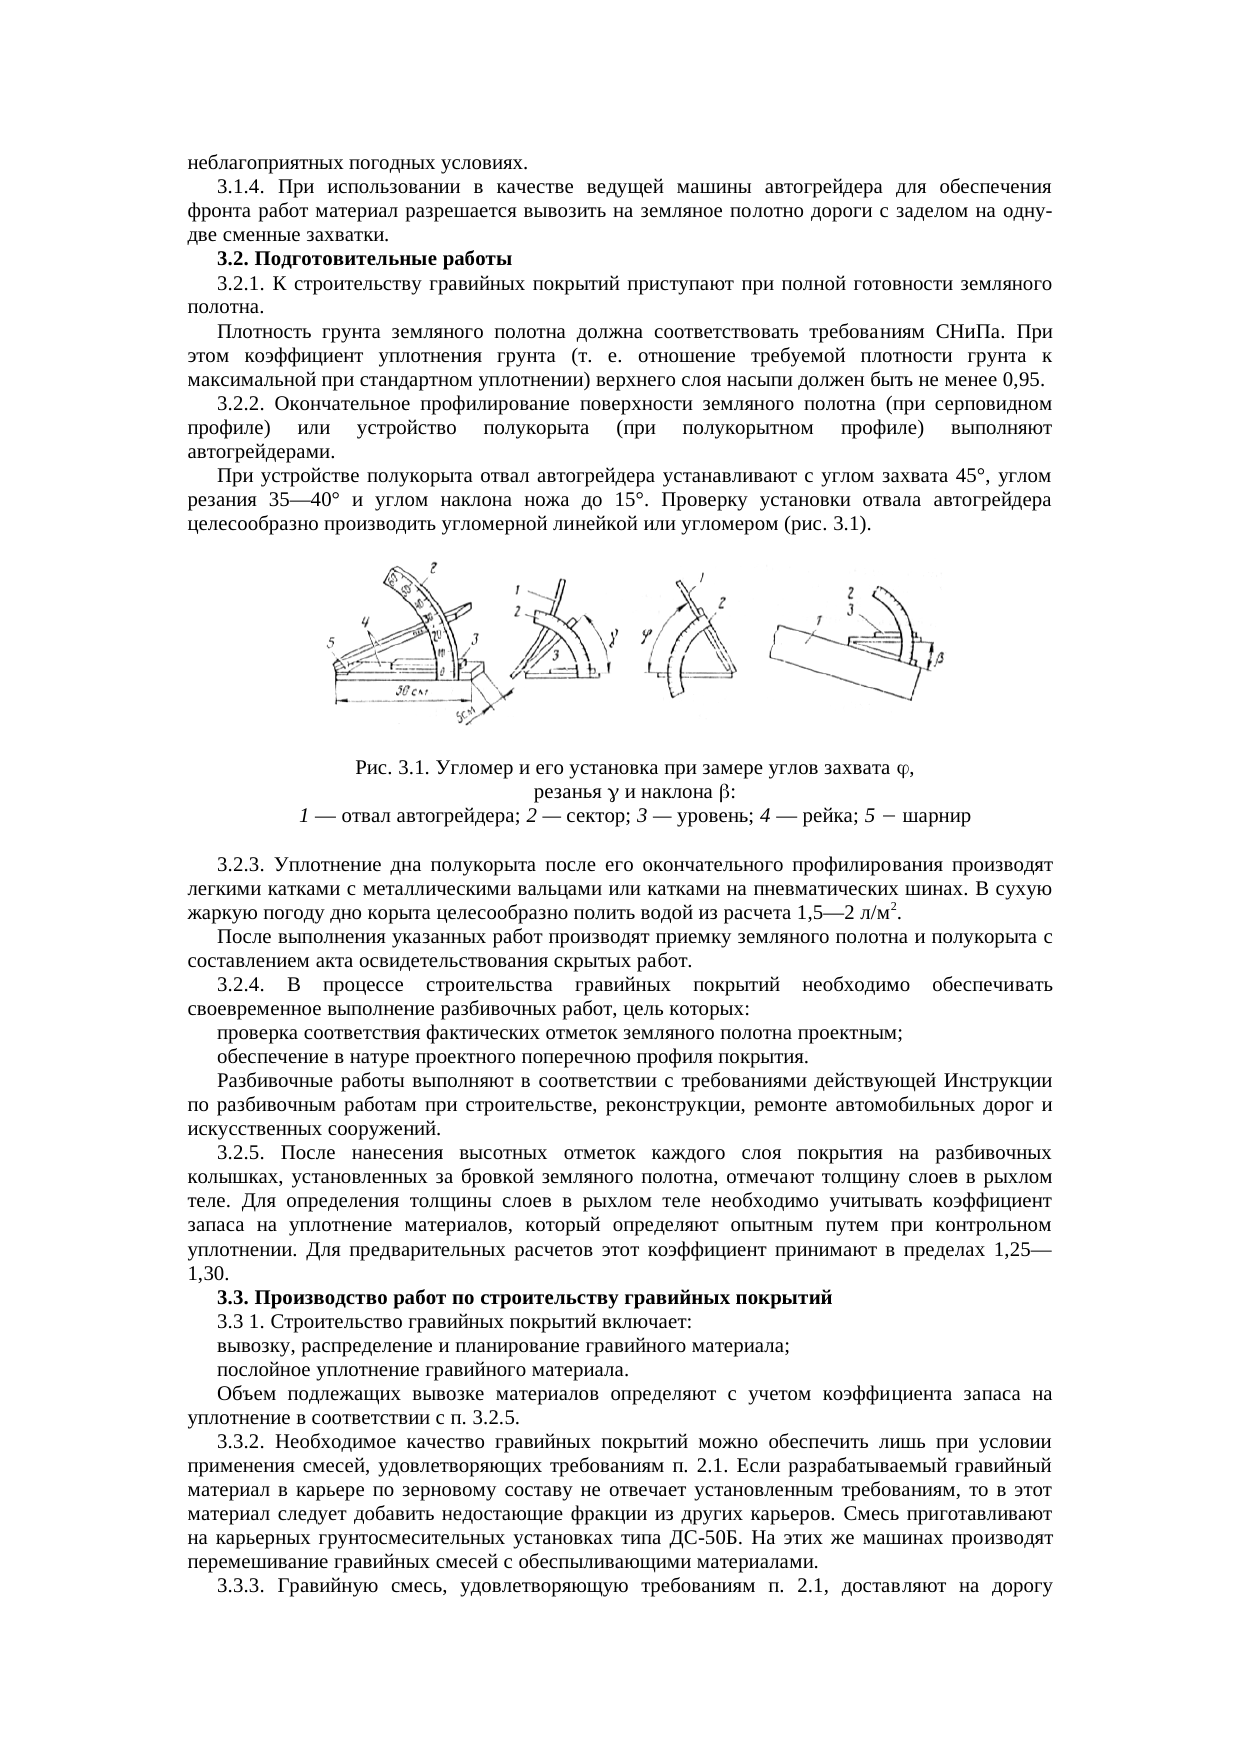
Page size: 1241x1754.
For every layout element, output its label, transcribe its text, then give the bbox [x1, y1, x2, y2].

text После выполнения указанных работ производят приемку земляного полотна и полукорыта с составлением акта освидетельствования скрытых работ. [187, 923, 1053, 972]
text послойное уплотнение гравийного материала. [187, 1357, 1053, 1381]
text вывозку, распределение и планирование гравийного материала; [187, 1333, 1053, 1357]
text 3.3.2. Необходимое качество гравийных покрытий можно обеспечить лишь при условии применения смесей, удовлетворяющих требованиям п. 2.1. Если разрабатываемый гравийный материал в карьере по зерновому составу не отвечает установленным требованиям, то в этот материал следует добавить недостающие фракции из других карьеров. Смесь приготавливают на карьерных грунтосмесительных установках типа ДС-50Б. На этих же машинах производят перемешивание гравийных смесей с обеспыливающими материалами. [187, 1429, 1053, 1573]
text 3.1.4. При использовании в качестве ведущей машины автогрейдера для обеспечения фронта работ материал разрешается вывозить на земляное полотно дороги с заделом на одну-две сменные захватки. [187, 174, 1053, 246]
text 3.2.4. В процессе строительства гравийных покрытий необходимо обеспечивать своевременное выполнение разбивочных работ, цель которых: [187, 972, 1053, 1020]
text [187, 150, 1053, 174]
text 3.3. Производство работ по строительству гравийных покрытий [187, 1284, 1053, 1308]
text 1 — отвал автогрейдера; 2 — сектор; 3 — уровень; 4 — рейка; 5 шарнир [187, 803, 1053, 827]
text 3.3 1. Строительство гравийных покрытий включает: [187, 1308, 1053, 1333]
text При устройстве полукорыта отвал автогрейдера устанавливают с углом захвата 45°, углом резания 35—40° и углом наклона ножа до 15°. Проверку установки отвала автогрейдера целесообразно производить угломерной линейкой или угломером (рис. 3.1). [187, 463, 1053, 535]
text резанья и наклона : [187, 779, 1053, 803]
text 3.2.1. К строительству гравийных покрытий приступают при полной готовности земляного полотна. [187, 270, 1053, 318]
text Рис. 3.1. Угломер и его установка при замере углов захвата , [187, 755, 1053, 779]
text Объем подлежащих вывозке материалов определяют с учетом коэффициента запаса на уплотнение в соответствии с п. 3.2.5. [187, 1381, 1053, 1429]
text проверка соответствия фактических отметок земляного полотна проектным; [187, 1020, 1053, 1044]
text Разбивочные работы выполняют в соответствии с требованиями действующей Инструкции по разбивочным работам при строительстве, реконструкции, ремонте автомобильных дорог и искусственных сооружений. [187, 1068, 1053, 1140]
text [187, 1573, 1053, 1597]
text обеспечение в натуре проектного поперечною профиля покрытия. [187, 1044, 1053, 1068]
text 3.2.3. Уплотнение дна полукорыта после его окончательного профилирования производят легкими катками с металлическими вальцами или катками на пневматических шинах. В сухую жаркую погоду дно корыта целесообразно полить водой из расчета 1,5—2 л/м2. [187, 851, 1053, 923]
text 3.2.5. После нанесения высотных отметок каждого слоя покрытия на разбивочных колышках, установленных за бровкой земляного полотна, отмечают толщину слоев в рыхлом теле. Для определения толщины слоев в рыхлом теле необходимо учитывать коэффициент запаса на уплотнение материалов, который определяют опытным путем при контрольном уплотнении. Для предварительных расчетов этот коэффициент принимают в пределах 1,25—1,30. [187, 1140, 1053, 1284]
picture [321, 558, 949, 731]
text 3.2. Подготовительные работы [187, 246, 1053, 270]
text 3.2.2. Окончательное профилирование поверхности земляного полотна (при серповидном профиле) или устройство полукорыта (при полукорытном профиле) выполняют автогрейдерами. [187, 391, 1053, 463]
text Плотность грунта земляного полотна должна соответствовать требованиям СНиПа. При этом коэффициент уплотнения грунта (т. е. отношение требуемой плотности грунта к максимальной при стандартном уплотнении) верхнего слоя насыпи должен быть не менее 0,95. [187, 318, 1053, 391]
